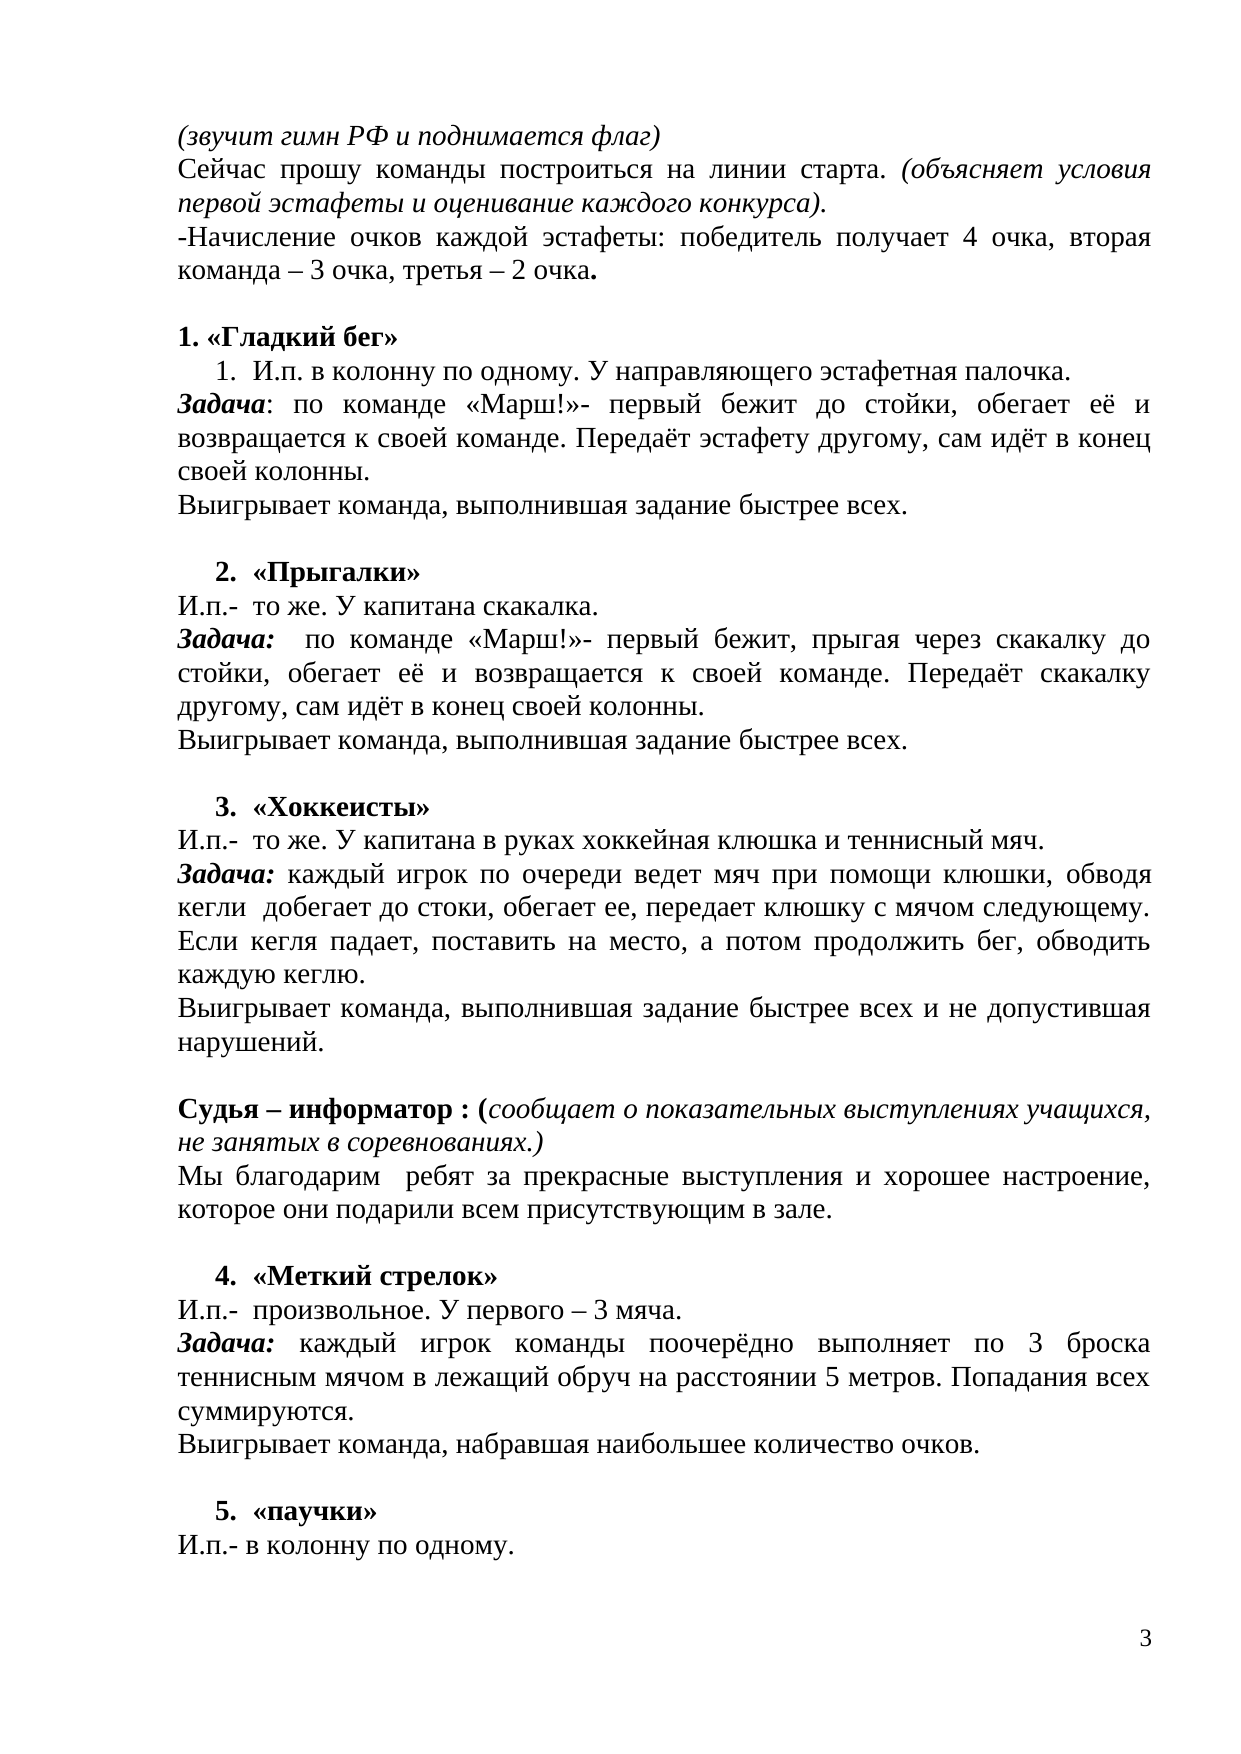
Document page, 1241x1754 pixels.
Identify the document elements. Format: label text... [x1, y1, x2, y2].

text И.п.- в колонну по одному. [177, 1527, 1152, 1560]
list «Меткий стрелок» [215, 1258, 1152, 1292]
text И.п.- то же. У капитана скакалка. [177, 588, 1152, 621]
text Судья – информатор : (сообщает о показательных выступлениях учащихся, не занятых в соревнованиях.) [177, 1091, 1152, 1158]
list «Прыгалки» [215, 554, 1152, 588]
text (звучит гимн РФ и поднимается флаг) [177, 118, 1152, 152]
text Выигрывает команда, выполнившая задание быстрее всех. [177, 722, 1152, 755]
text -Начисление очков каждой эстафеты: победитель получает 4 очка, вторая команда – 3 очка, третья – 2 очка. [177, 219, 1152, 286]
text Выигрывает команда, набравшая наибольшее количество очков. [177, 1426, 1152, 1460]
text И.п.- то же. У капитана в руках хоккейная клюшка и теннисный мяч. [177, 822, 1152, 856]
list «Хоккеисты» [215, 789, 1152, 822]
list И.п. в колонну по одному. У направляющего эстафетная палочка. [215, 353, 1152, 386]
subtitle И.п.- произвольное. У первого – 3 мяча. [177, 1292, 1152, 1326]
text Мы благодарим ребят за прекрасные выступления и хорошее настроение, которое они подарили всем присутствующим в зале. [177, 1158, 1152, 1225]
text Задача: по команде «Марш!»- первый бежит до стойки, обегает её и возвращается к своей команде. Передаёт эстафету другому, сам идёт в конец своей колонны. [177, 386, 1152, 487]
text Задача: каждый игрок по очереди ведет мяч при помощи клюшки, обводя кегли добегает до стоки, обегает ее, передает клюшку с мячом следующему. Если кегля падает, поставить на место, а потом продолжить бег, обводить каждую кеглю. [177, 856, 1152, 990]
list «паучки» [215, 1493, 1152, 1527]
text 1. «Гладкий бег» [177, 319, 1152, 353]
text Задача: по команде «Марш!»- первый бежит, прыгая через скакалку до стойки, обегает её и возвращается к своей команде. Передаёт скакалку другому, сам идёт в конец своей колонны. [177, 621, 1152, 722]
text Выигрывает команда, выполнившая задание быстрее всех. [177, 487, 1152, 521]
text Сейчас прошу команды построиться на линии старта. (объясняет условия первой эстафеты и оценивание каждого конкурса). [177, 152, 1152, 219]
text Выигрывает команда, выполнившая задание быстрее всех и не допустившая нарушений. [177, 990, 1152, 1057]
text Задача: каждый игрок команды поочерёдно выполняет по 3 броска теннисным мячом в лежащий обруч на расстоянии 5 метров. Попадания всех суммируются. [177, 1326, 1152, 1426]
